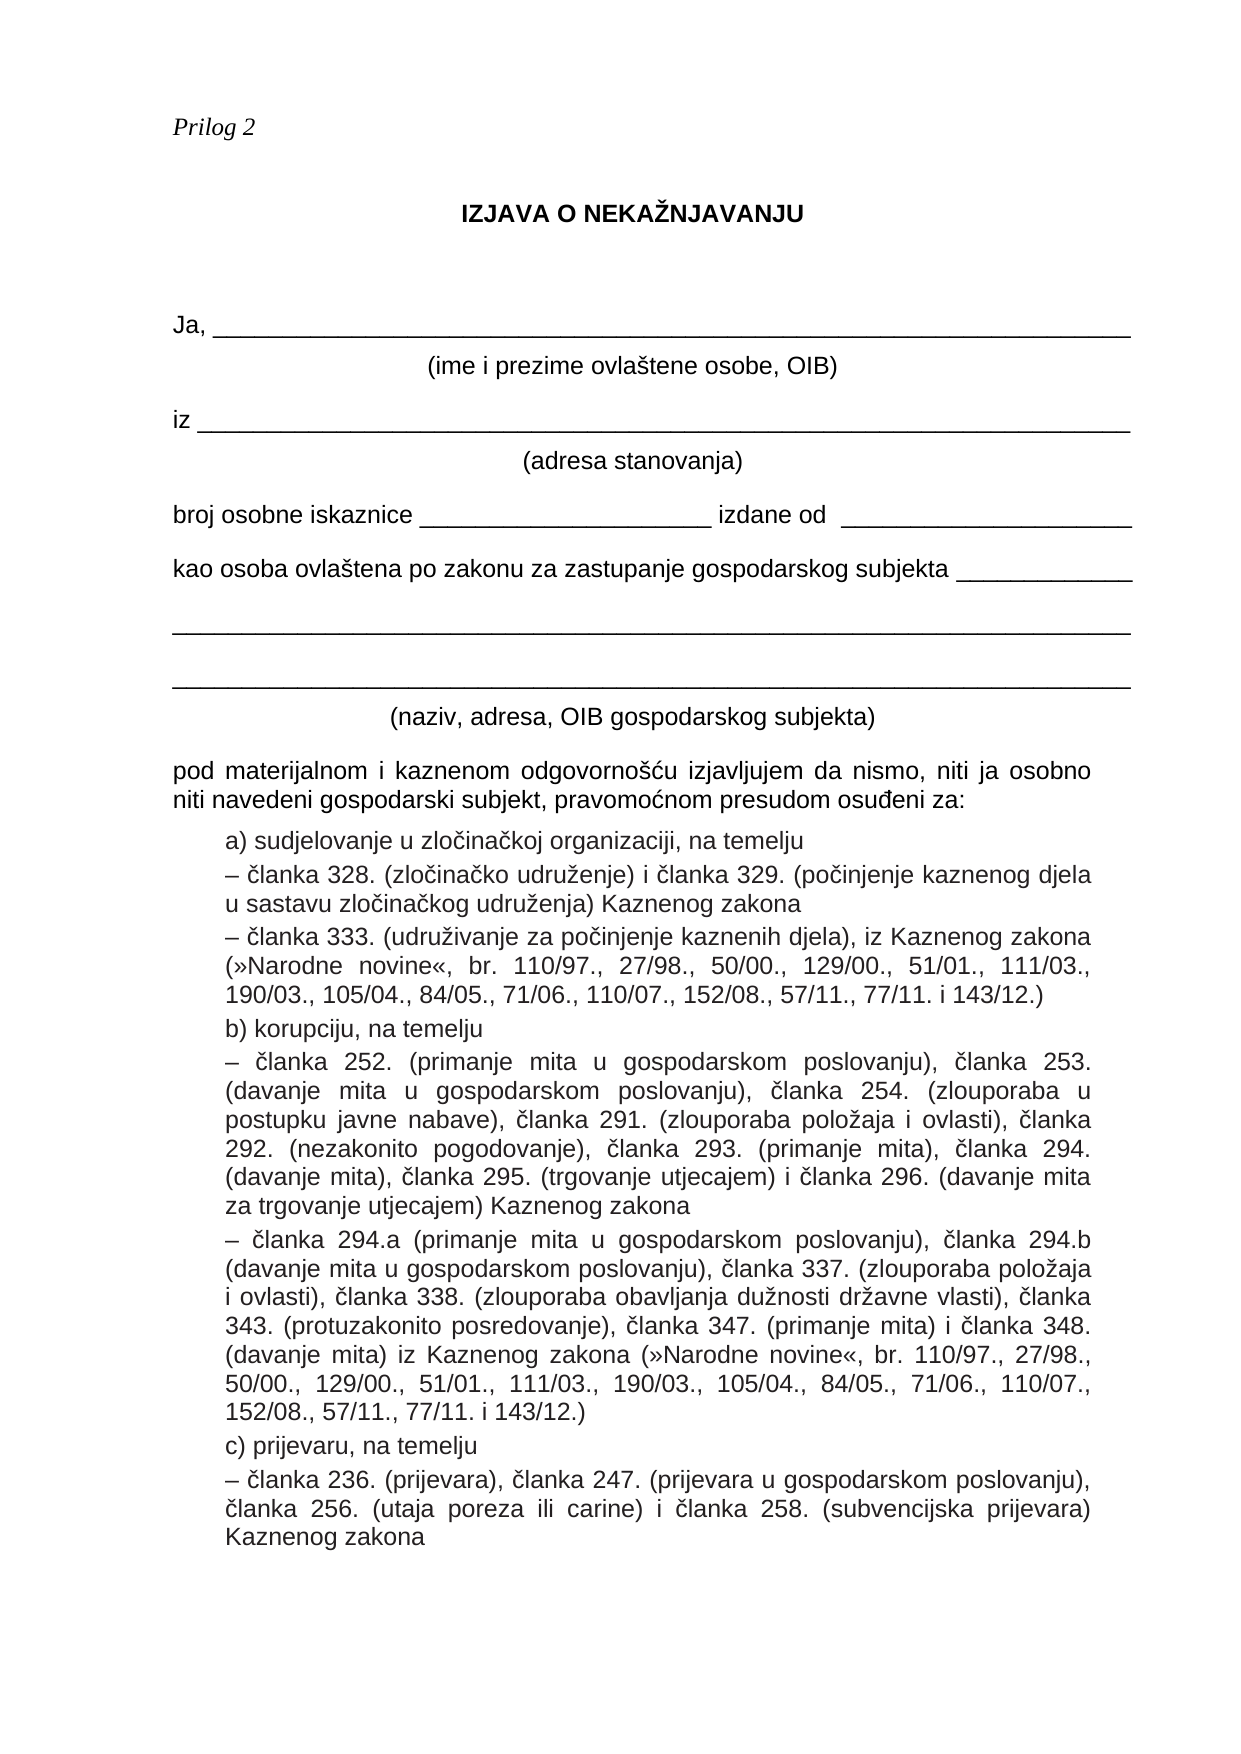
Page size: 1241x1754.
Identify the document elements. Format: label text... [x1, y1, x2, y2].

text – članka 328. (zločinačko udruženje) i članka 329. (počinjenje kaznenog djela u sastavu zločinačkog udruženja) Kaznenog zakona [225, 860, 1093, 917]
text broj osobne iskaznice _____________________ izdane od [173, 500, 1093, 529]
text c) prijevaru, na temelju [225, 1431, 1093, 1460]
text (naziv, adresa, OIB gospodarskog subjekta) [173, 702, 1093, 731]
text Prilog 2 [173, 112, 1093, 141]
text – članka 333. (udruživanje za počinjenje kaznenih djela), iz Kaznenog zakona (»Narodne novine«, br. 110/97., 27/98., 50/00., 129/00., 51/01., 111/03., 190/03., 105/04., 84/05., 71/06., 110/07., 152/08., 57/11., 77/11. i 143/12.) [225, 922, 1093, 1009]
text (adresa stanovanja) [173, 446, 1093, 475]
text iz [173, 405, 1093, 434]
text b) korupciju, na temelju [225, 1014, 1093, 1042]
text – članka 236. (prijevara), članka 247. (prijevara u gospodarskom poslovanju), članka 256. (utaja poreza ili carine) i članka 258. (subvencijska prijevara) Kaznenog zakona [225, 1465, 1093, 1551]
text IZJAVA O NEKAŽNJAVANJU [173, 199, 1093, 227]
text (ime i prezime ovlaštene osobe, OIB) [173, 351, 1093, 380]
text – članka 252. (primanje mita u gospodarskom poslovanju), članka 253. (davanje mita u gospodarskom poslovanju), članka 254. (zlouporaba u postupku javne nabave), članka 291. (zlouporaba položaja i ovlasti), članka 292. (nezakonito pogodovanje), članka 293. (primanje mita), članka 294. (davanje mita), članka 295. (trgovanje utjecajem) i članka 296. (davanje mita za trgovanje utjecajem) Kaznenog zakona [225, 1047, 1093, 1220]
text a) sudjelovanje u zločinačkoj organizaciji, na temelju [225, 826, 1093, 855]
text pod materijalnom i kaznenom odgovornošću izjavljujem da nismo, niti ja osobno niti navedeni gospodarski subjekt, pravomoćnom presudom osuđeni za: [173, 756, 1093, 814]
text kao osoba ovlaštena po zakonu za zastupanje gospodarskog subjekta [173, 554, 1093, 582]
text Ja, [173, 310, 1093, 339]
text – članka 294.a (primanje mita u gospodarskom poslovanju), članka 294.b (davanje mita u gospodarskom poslovanju), članka 337. (zlouporaba položaja i ovlasti), članka 338. (zlouporaba obavljanja dužnosti državne vlasti), članka 343. (protuzakonito posredovanje), članka 347. (primanje mita) i članka 348. (davanje mita) iz Kaznenog zakona (»Narodne novine«, br. 110/97., 27/98., 50/00., 129/00., 51/01., 111/03., 190/03., 105/04., 84/05., 71/06., 110/07., 152/08., 57/11., 77/11. i 143/12.) [225, 1225, 1093, 1426]
